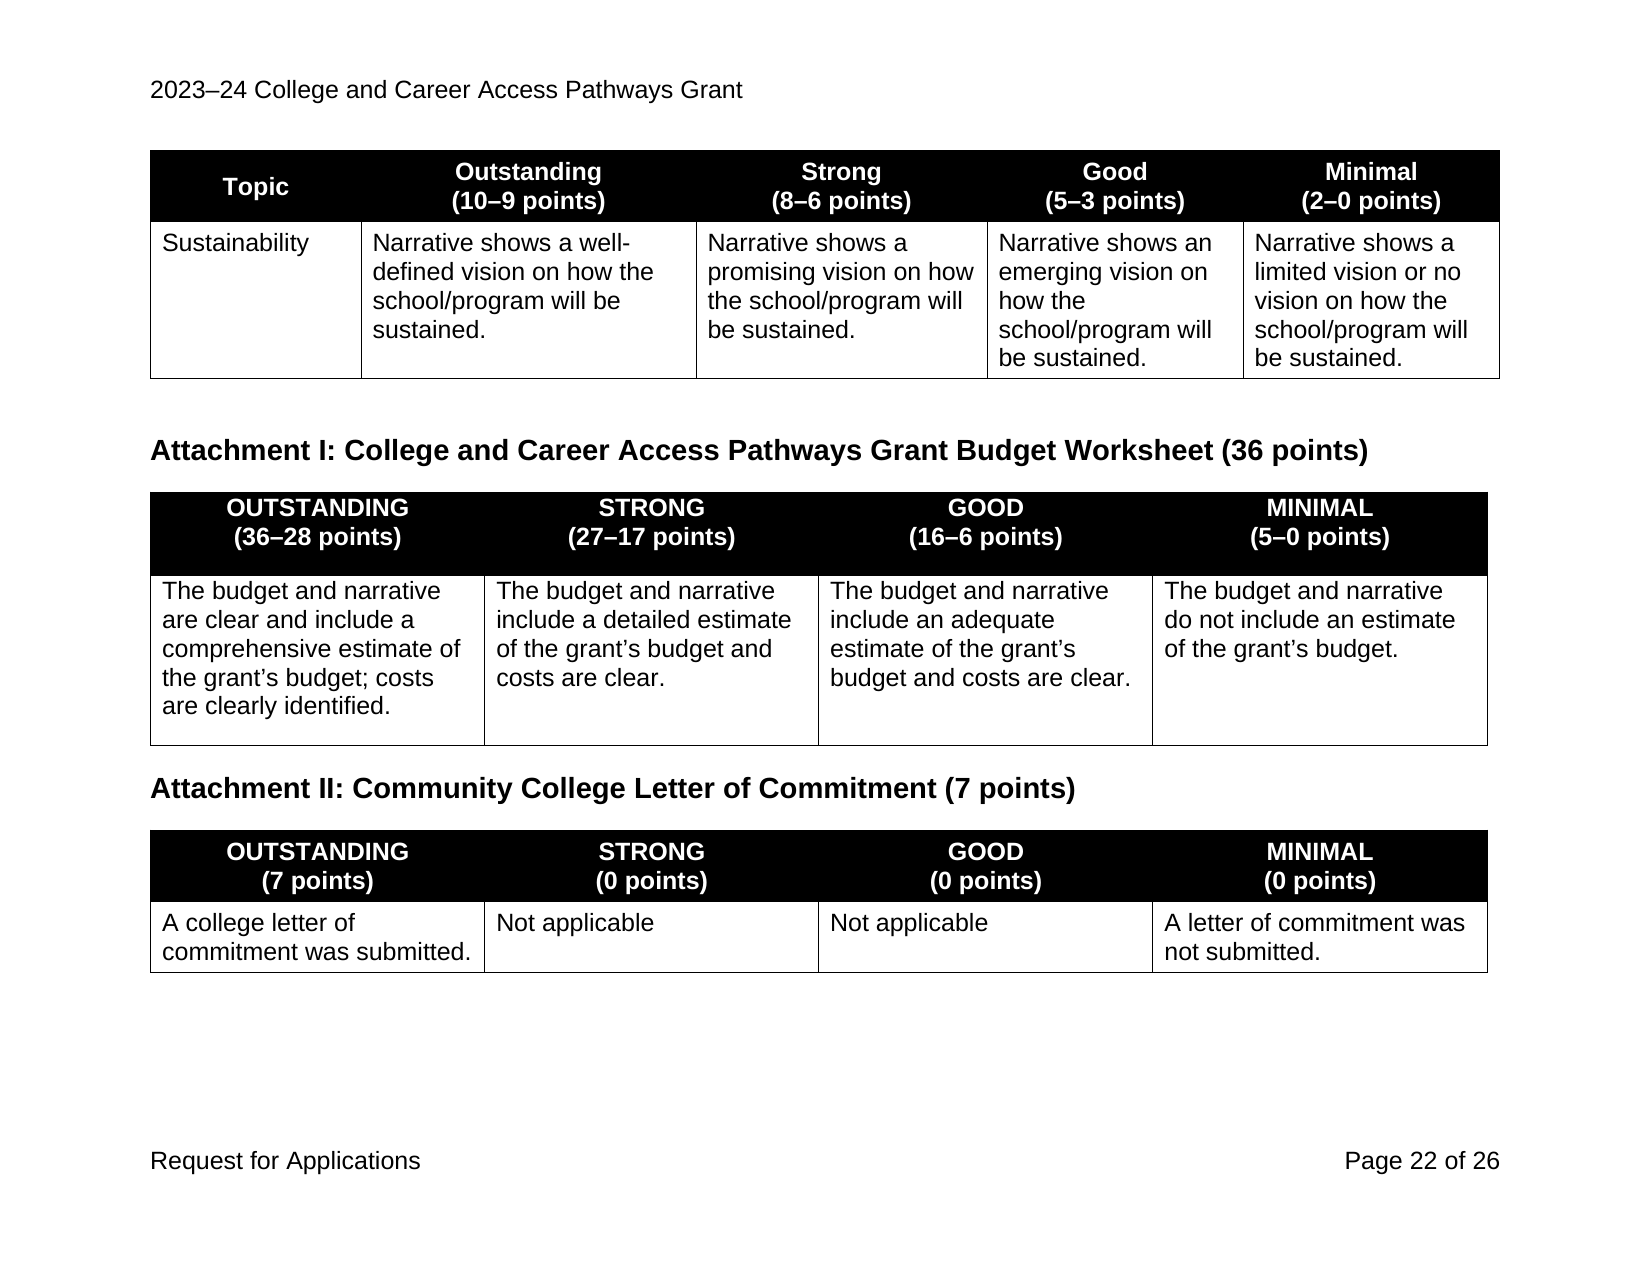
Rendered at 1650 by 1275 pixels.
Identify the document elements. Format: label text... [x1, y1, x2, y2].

table_cell Narrative shows a well-defined vision on how the school/program will be sustained. [362, 222, 696, 378]
table_header Minimal (5–0 points) [1153, 493, 1487, 575]
table_header Minimal (2–0 points) [1244, 151, 1499, 221]
table_cell The budget and narrative include a detailed estimate of the grant’s budget and costs are clear. [485, 576, 818, 745]
table_cell The budget and narrative are clear and include a comprehensive estimate of the grant’s budget; costs are clearly identified. [151, 576, 484, 745]
table_cell The budget and narrative include an adequate estimate of the grant’s budget and costs are clear. [819, 576, 1152, 745]
table_header Strong (0 points) [485, 831, 818, 901]
table_cell The budget and narrative do not include an estimate of the grant’s budget. [1153, 576, 1487, 745]
table_header Strong (27–17 points) [485, 493, 818, 575]
table_cell Not applicable [819, 902, 1152, 972]
table_cell Narrative shows an emerging vision on how the school/program will be sustained. [988, 222, 1243, 378]
table_header Good (0 points) [819, 831, 1152, 901]
table_header Strong (8–6 points) [697, 151, 987, 221]
table_header Minimal (0 points) [1153, 831, 1487, 901]
subtitle Attachment I: College and Career Access Pathways Grant Budget Worksheet (36 points) [150, 433, 1500, 467]
table_cell A letter of commitment was not submitted. [1153, 902, 1487, 972]
table_cell Not applicable [485, 902, 818, 972]
table_header Topic [151, 151, 361, 221]
table_cell Sustainability [151, 222, 361, 378]
table_header Outstanding (10–9 points) [362, 151, 696, 221]
table_cell Narrative shows a limited vision or no vision on how the school/program will be sustained. [1244, 222, 1499, 378]
subtitle Attachment II: Community College Letter of Commitment (7 points) [150, 771, 1500, 804]
table_header Good (16–6 points) [819, 493, 1152, 575]
table_cell A college letter of commitment was submitted. [151, 902, 484, 972]
table_header Outstanding (7 points) [151, 831, 484, 901]
table_header Outstanding (36–28 points) [151, 493, 484, 575]
table_header Good (5–3 points) [988, 151, 1243, 221]
table_cell Narrative shows a promising vision on how the school/program will be sustained. [697, 222, 987, 378]
